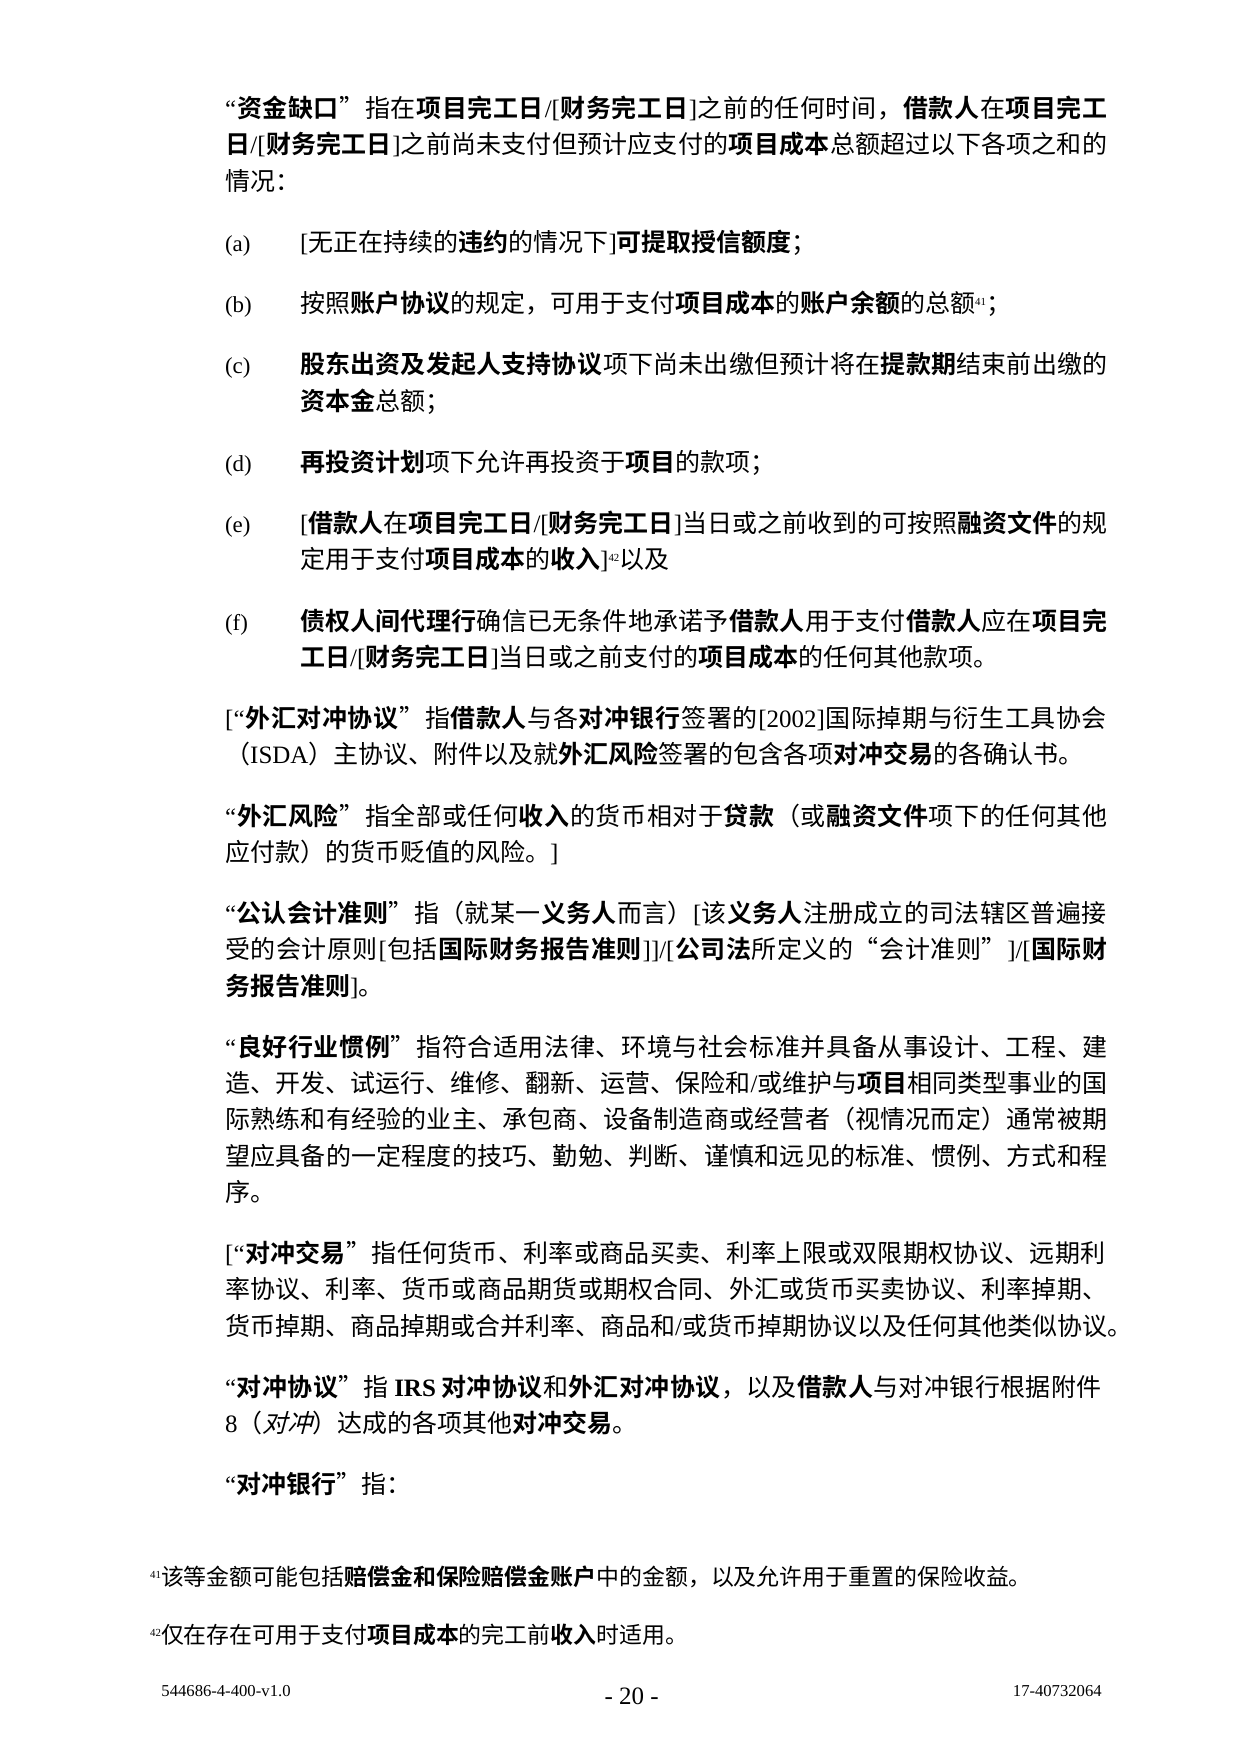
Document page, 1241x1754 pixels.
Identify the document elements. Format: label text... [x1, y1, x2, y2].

text “对冲银行”指： [225, 1465, 1107, 1501]
text “外汇风险”指全部或任何收入的货币相对于贷款（或融资文件项下的任何其他应付款）的货币贬值的风险。] [225, 796, 1107, 869]
text 按照账户协议的规定，可用于支付项目成本的账户余额的总额； [225, 284, 1107, 320]
text 债权人间代理行确信已无条件地承诺予借款人用于支付借款人应在项目完工日/[财务完工日]当日或之前支付的项目成本的任何其他款项。 [225, 601, 1107, 674]
text [“对冲交易”指任何货币、利率或商品买卖、利率上限或双限期权协议、远期利率协议、利率、货币或商品期货或期权合同、外汇或货币买卖协议、利率掉期、货币掉期、商品掉期或合并利率、商品和/或货币掉期协议以及任何其他类似协议。 [225, 1234, 1107, 1342]
text 再投资计划项下允许再投资于项目的款项； [225, 442, 1107, 479]
text [借款人在项目完工日/[财务完工日]当日或之前收到的可按照融资文件的规定用于支付项目成本的收入]以及 [225, 504, 1107, 576]
text “公认会计准则”指（就某一义务人而言）[该义务人注册成立的司法辖区普遍接受的会计原则[包括国际财务报告准则]]/[公司法所定义的“会计准则”]/[国际财务报告准则]。 [225, 894, 1107, 1002]
text [无正在持续的违约的情况下]可提取授信额度； [225, 222, 1107, 259]
text “良好行业惯例”指符合适用法律、环境与社会标准并具备从事设计、工程、建造、开发、试运行、维修、翻新、运营、保险和/或维护与项目相同类型事业的国际熟练和有经验的业主、承包商、设备制造商或经营者（视情况而定）通常被期望应具备的一定程度的技巧、勤勉、判断、谨慎和远见的标准、惯例、方式和程序。 [225, 1027, 1107, 1209]
text “对冲协议”指IRS对冲协议和外汇对冲协议，以及借款人与对冲银行根据附件 8（对冲）达成的各项其他对冲交易。 [225, 1367, 1107, 1440]
text 股东出资及发起人支持协议项下尚未出缴但预计将在提款期结束前出缴的资本金总额； [225, 345, 1107, 417]
text “资金缺口”指在项目完工日/[财务完工日]之前的任何时间，借款人在项目完工日/[财务完工日]之前尚未支付但预计应支付的项目成本总额超过以下各项之和的情况： [225, 89, 1107, 197]
text [“外汇对冲协议”指借款人与各对冲银行签署的[2002]国际掉期与衍生工具协会（ISDA）主协议、附件以及就外汇风险签署的包含各项对冲交易的各确认书。 [225, 699, 1107, 771]
